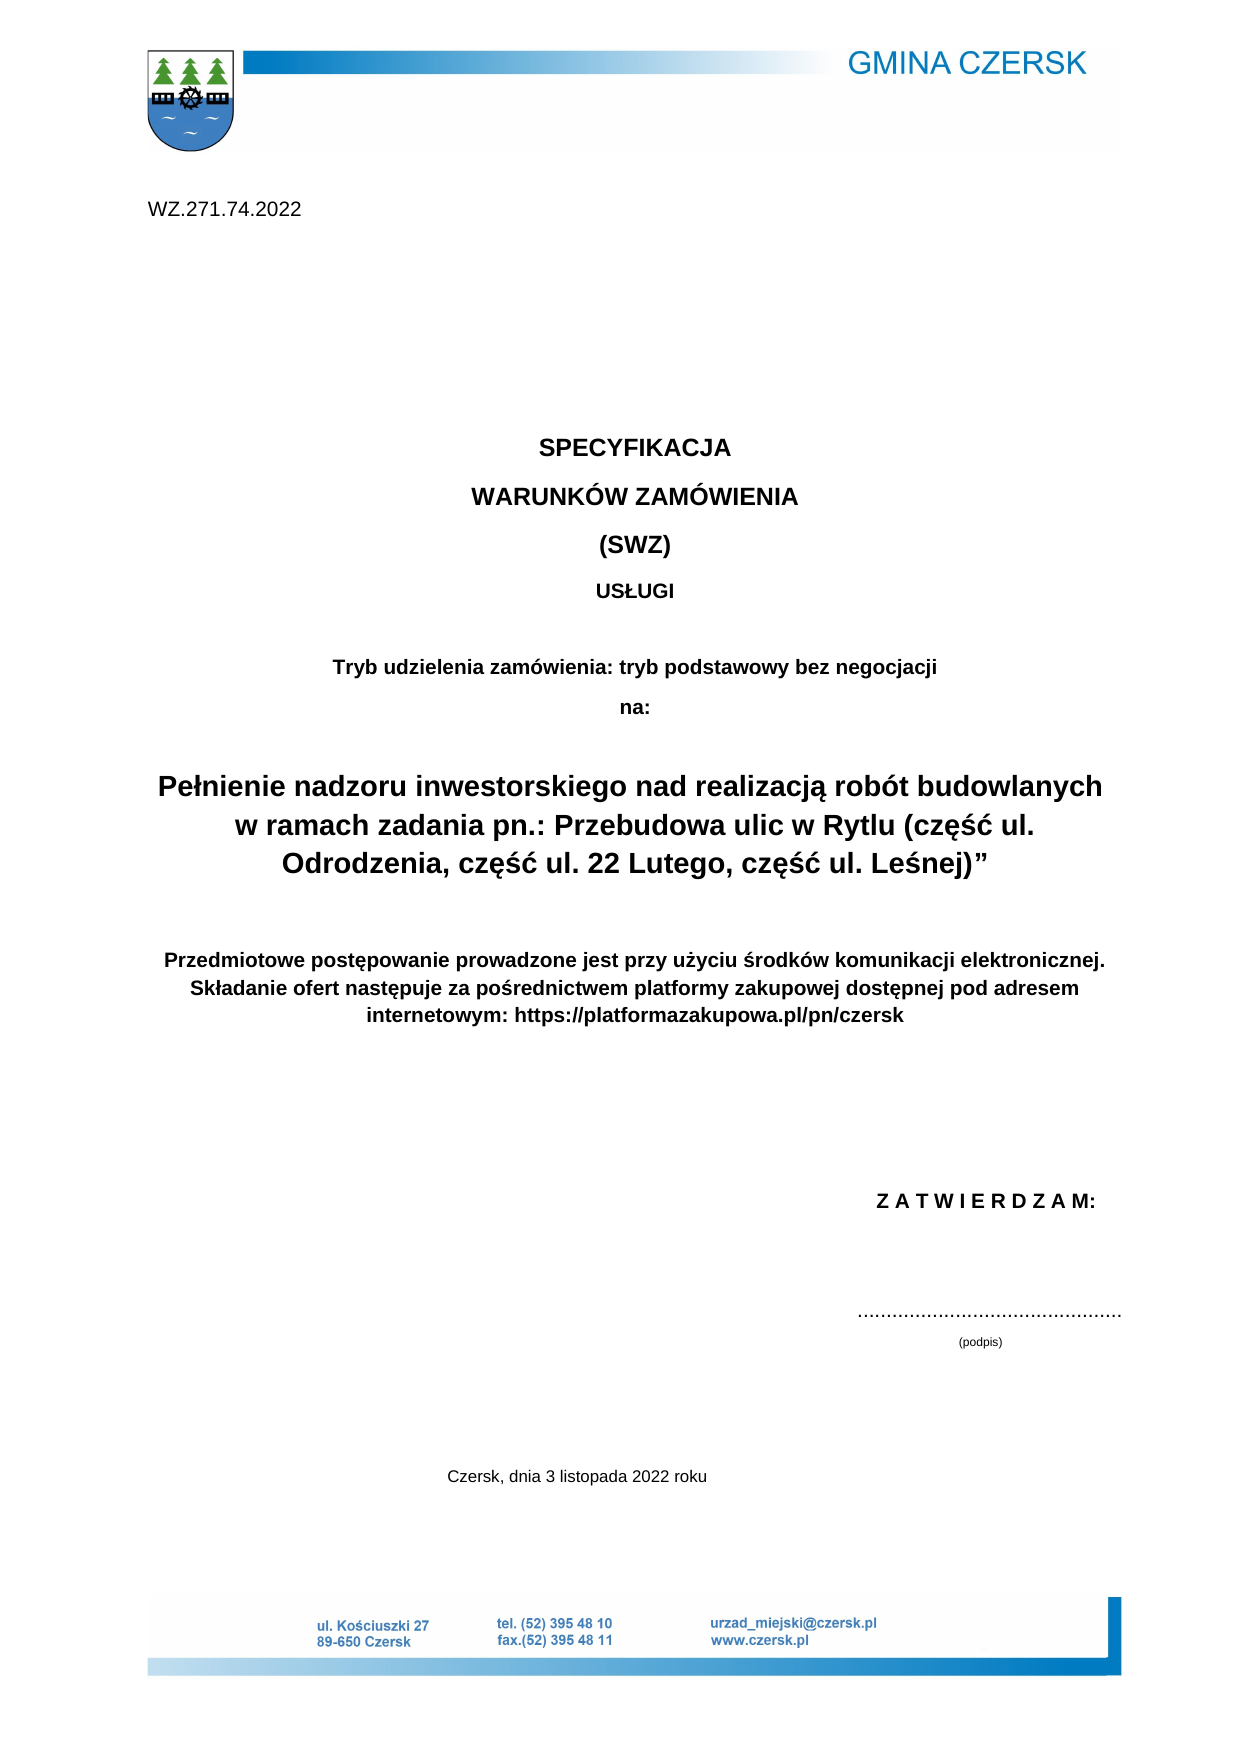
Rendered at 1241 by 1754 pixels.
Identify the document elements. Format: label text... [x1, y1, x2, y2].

picture [147, 44, 1120, 156]
text (podpis) [448, 1335, 1002, 1359]
text na: [148, 695, 1122, 752]
text WARUNKÓW ZAMÓWIENIA [148, 482, 1122, 511]
text (SWZ) [148, 530, 1122, 559]
text .............................................. [448, 1298, 1133, 1322]
text Czersk, dnia 3 listopada 2022 roku [148, 1466, 1002, 1500]
text WZ.271.74.2022 [148, 197, 1122, 221]
text Z A T W I E R D Z A M: [448, 1189, 1096, 1213]
text Przedmiotowe postępowanie prowadzone jest przy użyciu środków komunikacji elektronicznej. Składanie ofert następuje za pośrednictwem platformy zakupowej dostępnej pod adresem internetowym: https://platformazakupowa.pl/pn/czersk [148, 948, 1122, 1027]
text SPECYFIKACJA [148, 433, 1122, 462]
text Tryb udzielenia zamówienia: tryb podstawowy bez negocjacji [148, 655, 1122, 679]
text USŁUGI [148, 579, 1122, 603]
text Pełnienie nadzoru inwestorskiego nad realizacją robót budowlanych w ramach zadania pn.: Przebudowa ulic w Rytlu (część ul. Odrodzenia, część ul. 22 Lutego, część ul. Leśnej)” [148, 769, 1122, 879]
picture [147, 1594, 1123, 1682]
